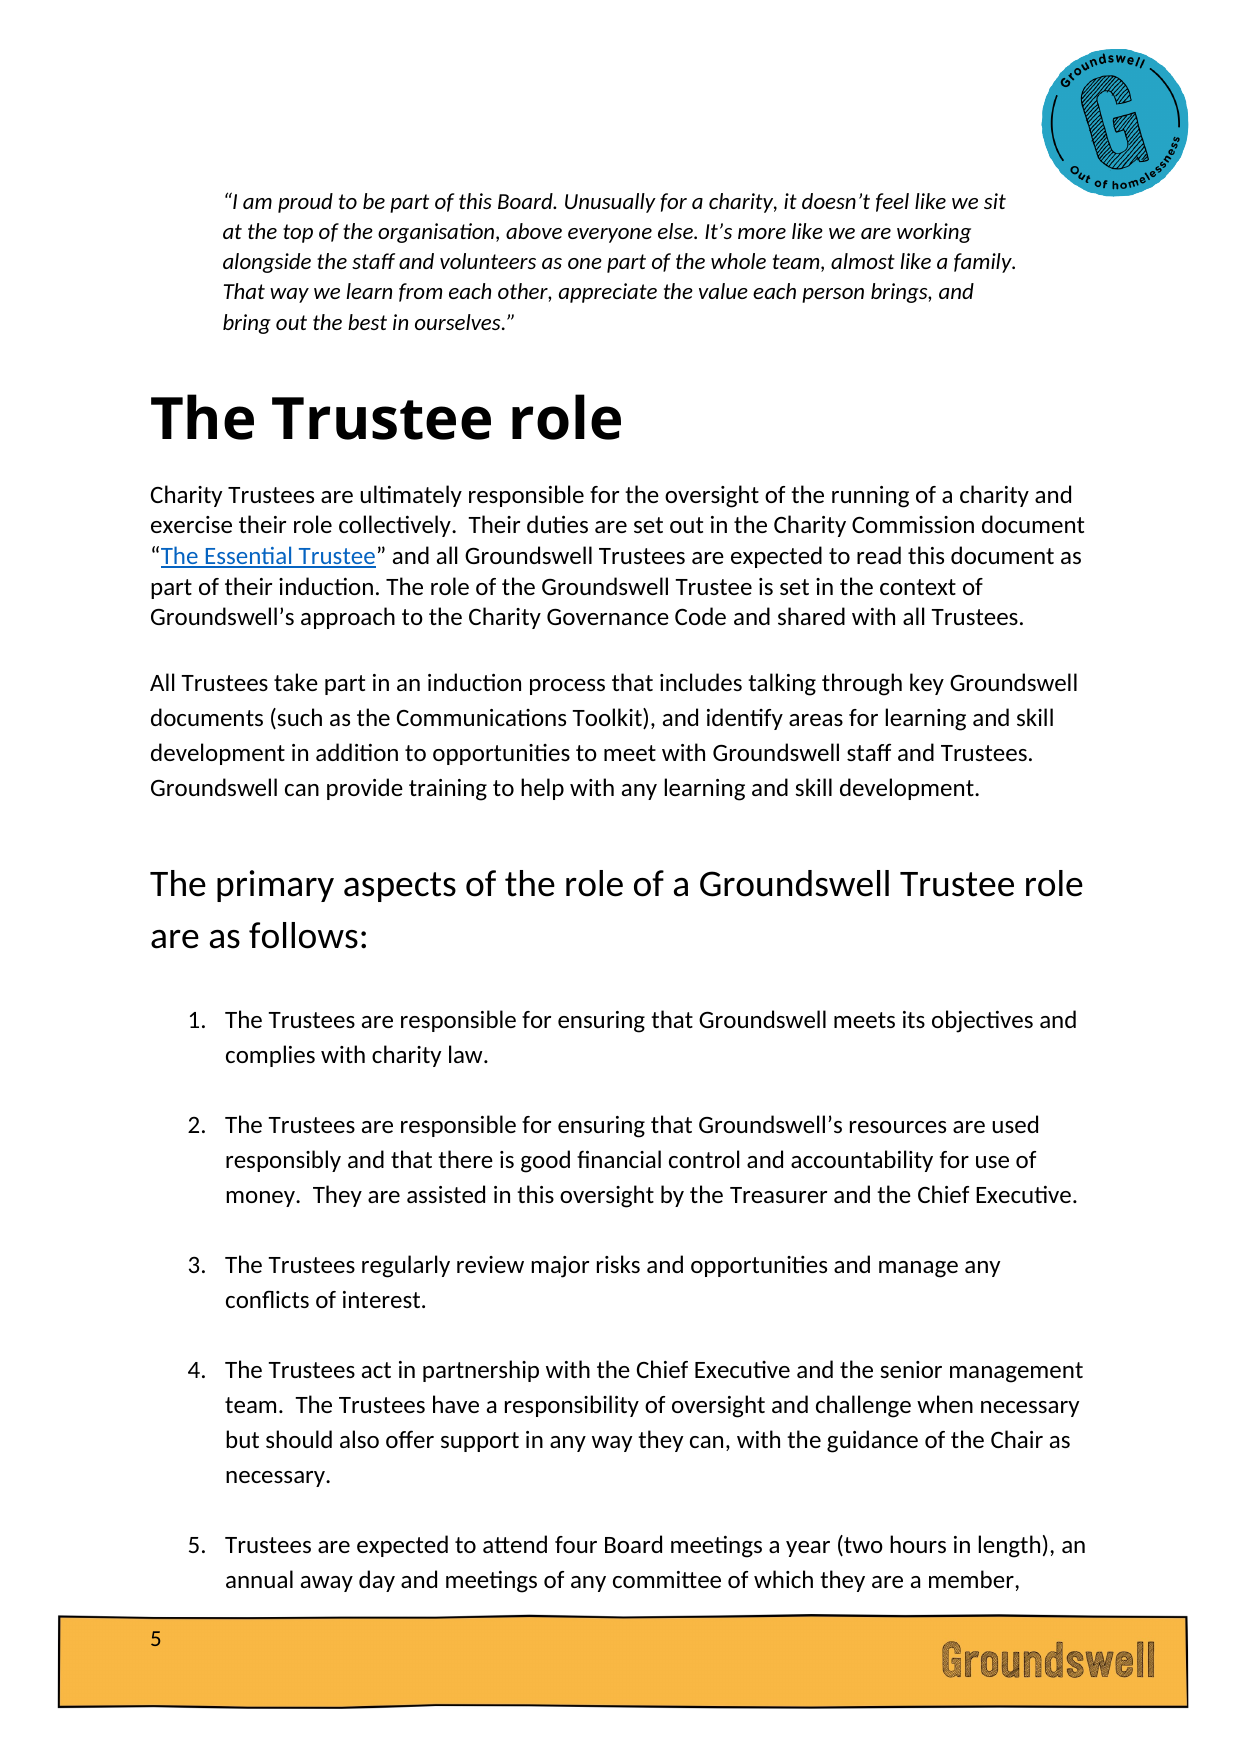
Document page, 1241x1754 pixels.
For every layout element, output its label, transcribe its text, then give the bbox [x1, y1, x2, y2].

list The Trustees regularly review major risks and opportunities and manage any conflicts of interest. [187, 1249, 1090, 1314]
picture [1041, 49, 1189, 197]
text Charity Trustees are ultimately responsible for the oversight of the running of a charity and exercise their role collectively. Their duties are set out in the Charity Commission document “The Essential Trustee” and all Groundswell Trustees are expected to read this document as part of their induction. The role of the Groundswell Trustee is set in the context of Groundswell’s approach to the Charity Governance Code and shared with all Trustees. [150, 479, 1090, 632]
list The Trustees are responsible for ensuring that Groundswell meets its objectives and complies with charity law. [187, 1004, 1090, 1069]
text The Trustee role [150, 348, 1090, 456]
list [187, 1529, 1090, 1594]
text All Trustees take part in an induction process that includes talking through key Groundswell documents (such as the Communications Toolkit), and identify areas for learning and skill development in addition to opportunities to meet with Groundswell staff and Trustees. Groundswell can provide training to help with any learning and skill development. [150, 667, 1090, 802]
list The Trustees act in partnership with the Chief Executive and the senior management team. The Trustees have a responsibility of oversight and challenge when necessary but should also offer support in any way they can, with the guidance of the Chair as necessary. [187, 1354, 1090, 1489]
text The primary aspects of the role of a Groundswell Trustee role are as follows: [150, 859, 1090, 958]
picture [57, 1614, 1189, 1709]
list The Trustees are responsible for ensuring that Groundswell’s resources are used responsibly and that there is good financial control and accountability for use of money. They are assisted in this oversight by the Treasurer and the Chief Executive. [187, 1109, 1090, 1209]
